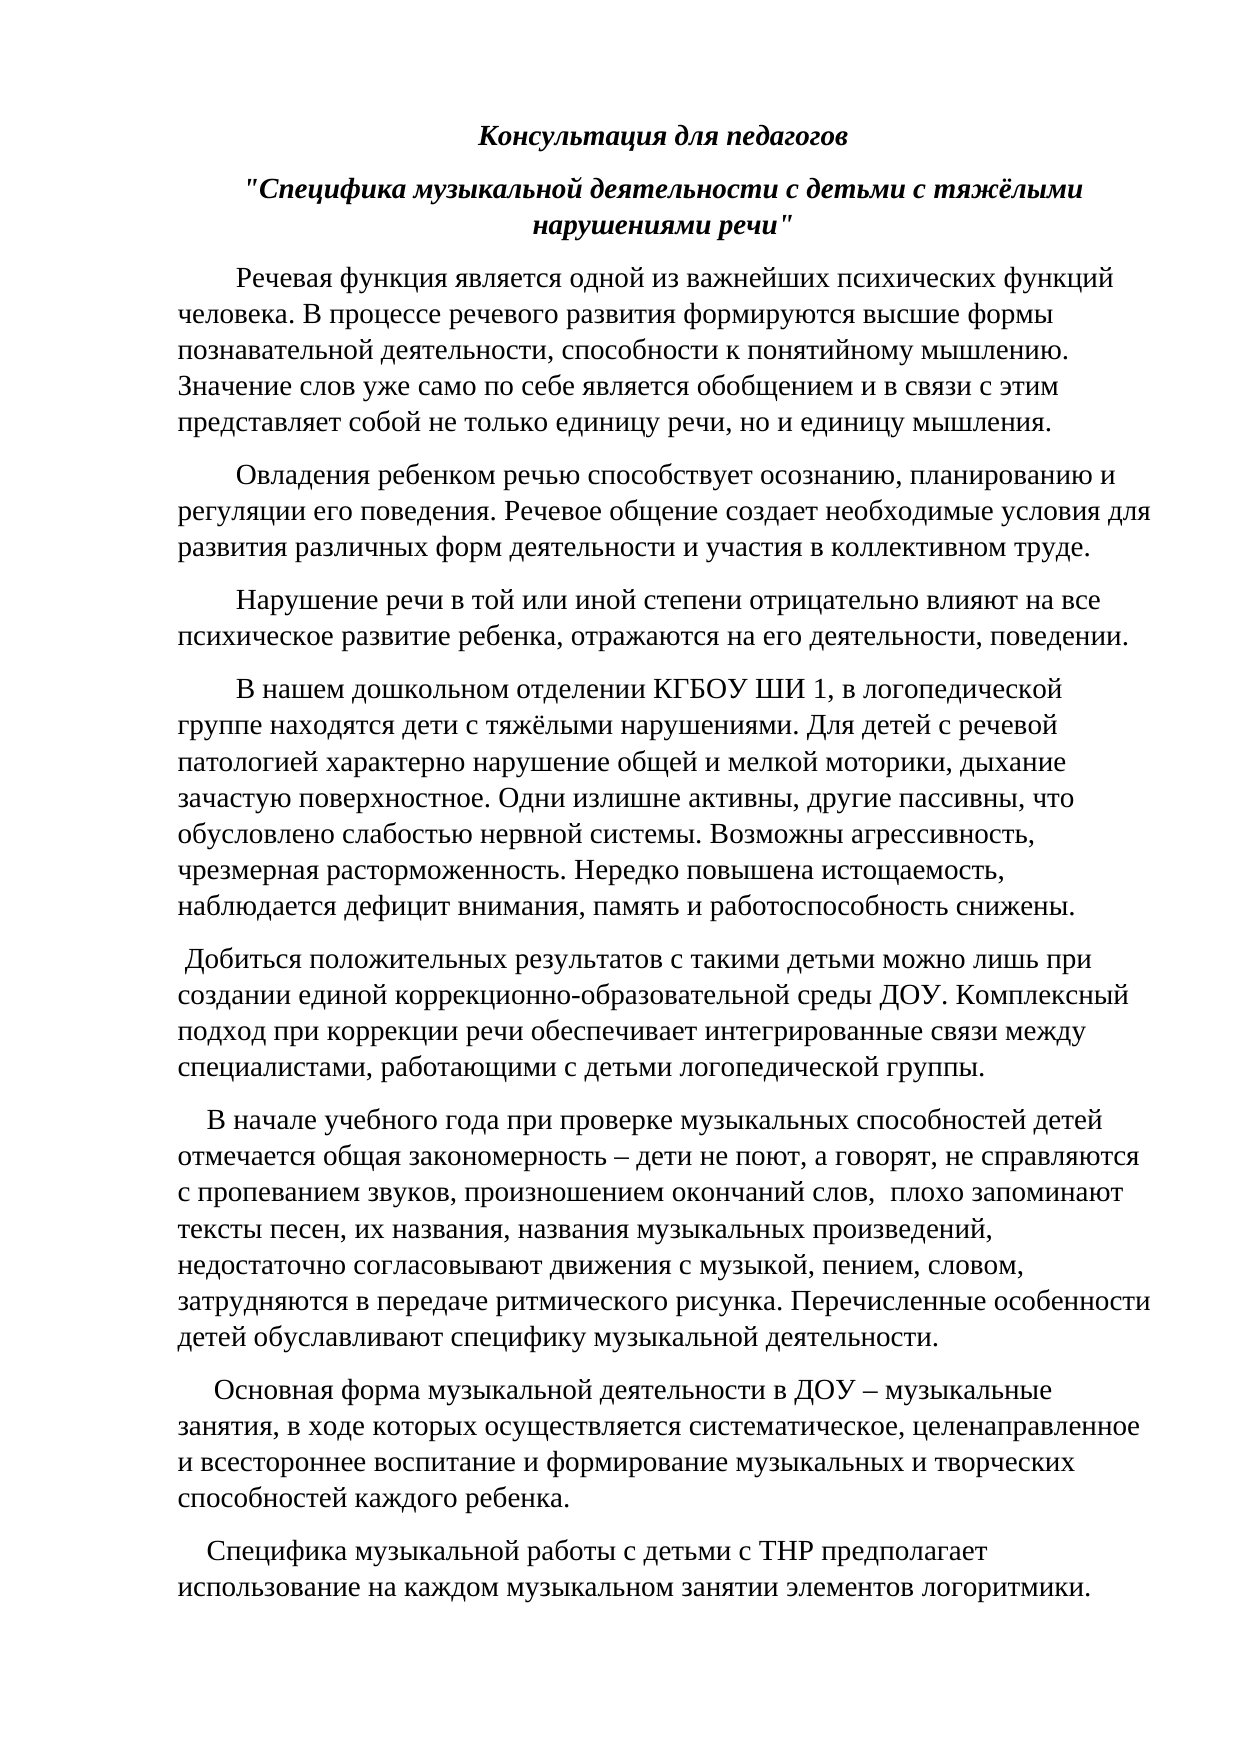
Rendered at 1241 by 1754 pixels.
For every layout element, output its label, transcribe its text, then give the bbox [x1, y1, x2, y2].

text Овладения ребенком речью способствует осознанию, планированию и регуляции его поведения. Речевое общение создает необходимые условия для развития различных форм деятельности и участия в коллективном труде. [177, 457, 1152, 563]
text В начале учебного года при проверке музыкальных способностей детей отмечается общая закономерность – дети не поют, а говорят, не справляются с пропеванием звуков, произношением окончаний слов, плохо запоминают тексты песен, их названия, названия музыкальных произведений, недостаточно согласовывают движения с музыкой, пением, словом, затрудняются в передаче ритмического рисунка. Перечисленные особенности детей обуславливают специфику музыкальной деятельности. [177, 1102, 1152, 1353]
text Речевая функция является одной из важнейших психических функций человека. В процессе речевого развития формируются высшие формы познавательной деятельности, способности к понятийному мышлению. Значение слов уже само по себе является обобщением и в связи с этим представляет собой не только единицу речи, но и единицу мышления. [177, 260, 1152, 438]
text "Специфика музыкальной деятельности с детьми с тяжёлыми нарушениями речи" [177, 171, 1152, 241]
text Добиться положительных результатов с такими детьми можно лишь при создании единой коррекционно-образовательной среды ДОУ. Комплексный подход при коррекции речи обеспечивает интегрированные связи между специалистами, работающими с детьми логопедической группы. [177, 941, 1152, 1083]
text Специфика музыкальной работы с детьми с ТНР предполагает использование на каждом музыкальном занятии элементов логоритмики. [177, 1533, 1152, 1603]
text В нашем дошкольном отделении КГБОУ ШИ 1, в логопедической группе находятся дети с тяжёлыми нарушениями. Для детей с речевой патологией характерно нарушение общей и мелкой моторики, дыхание зачастую поверхностное. Одни излишне активны, другие пассивны, что обусловлено слабостью нервной системы. Возможны агрессивность, чрезмерная расторможенность. Нередко повышена истощаемость, наблюдается дефицит внимания, память и работоспособность снижены. [177, 671, 1152, 922]
text Основная форма музыкальной деятельности в ДОУ – музыкальные занятия, в ходе которых осуществляется систематическое, целенаправленное и всестороннее воспитание и формирование музыкальных и творческих способностей каждого ребенка. [177, 1372, 1152, 1514]
text Нарушение речи в той или иной степени отрицательно влияют на все психическое развитие ребенка, отражаются на его деятельности, поведении. [177, 582, 1152, 652]
text Консультация для педагогов [177, 118, 1152, 152]
